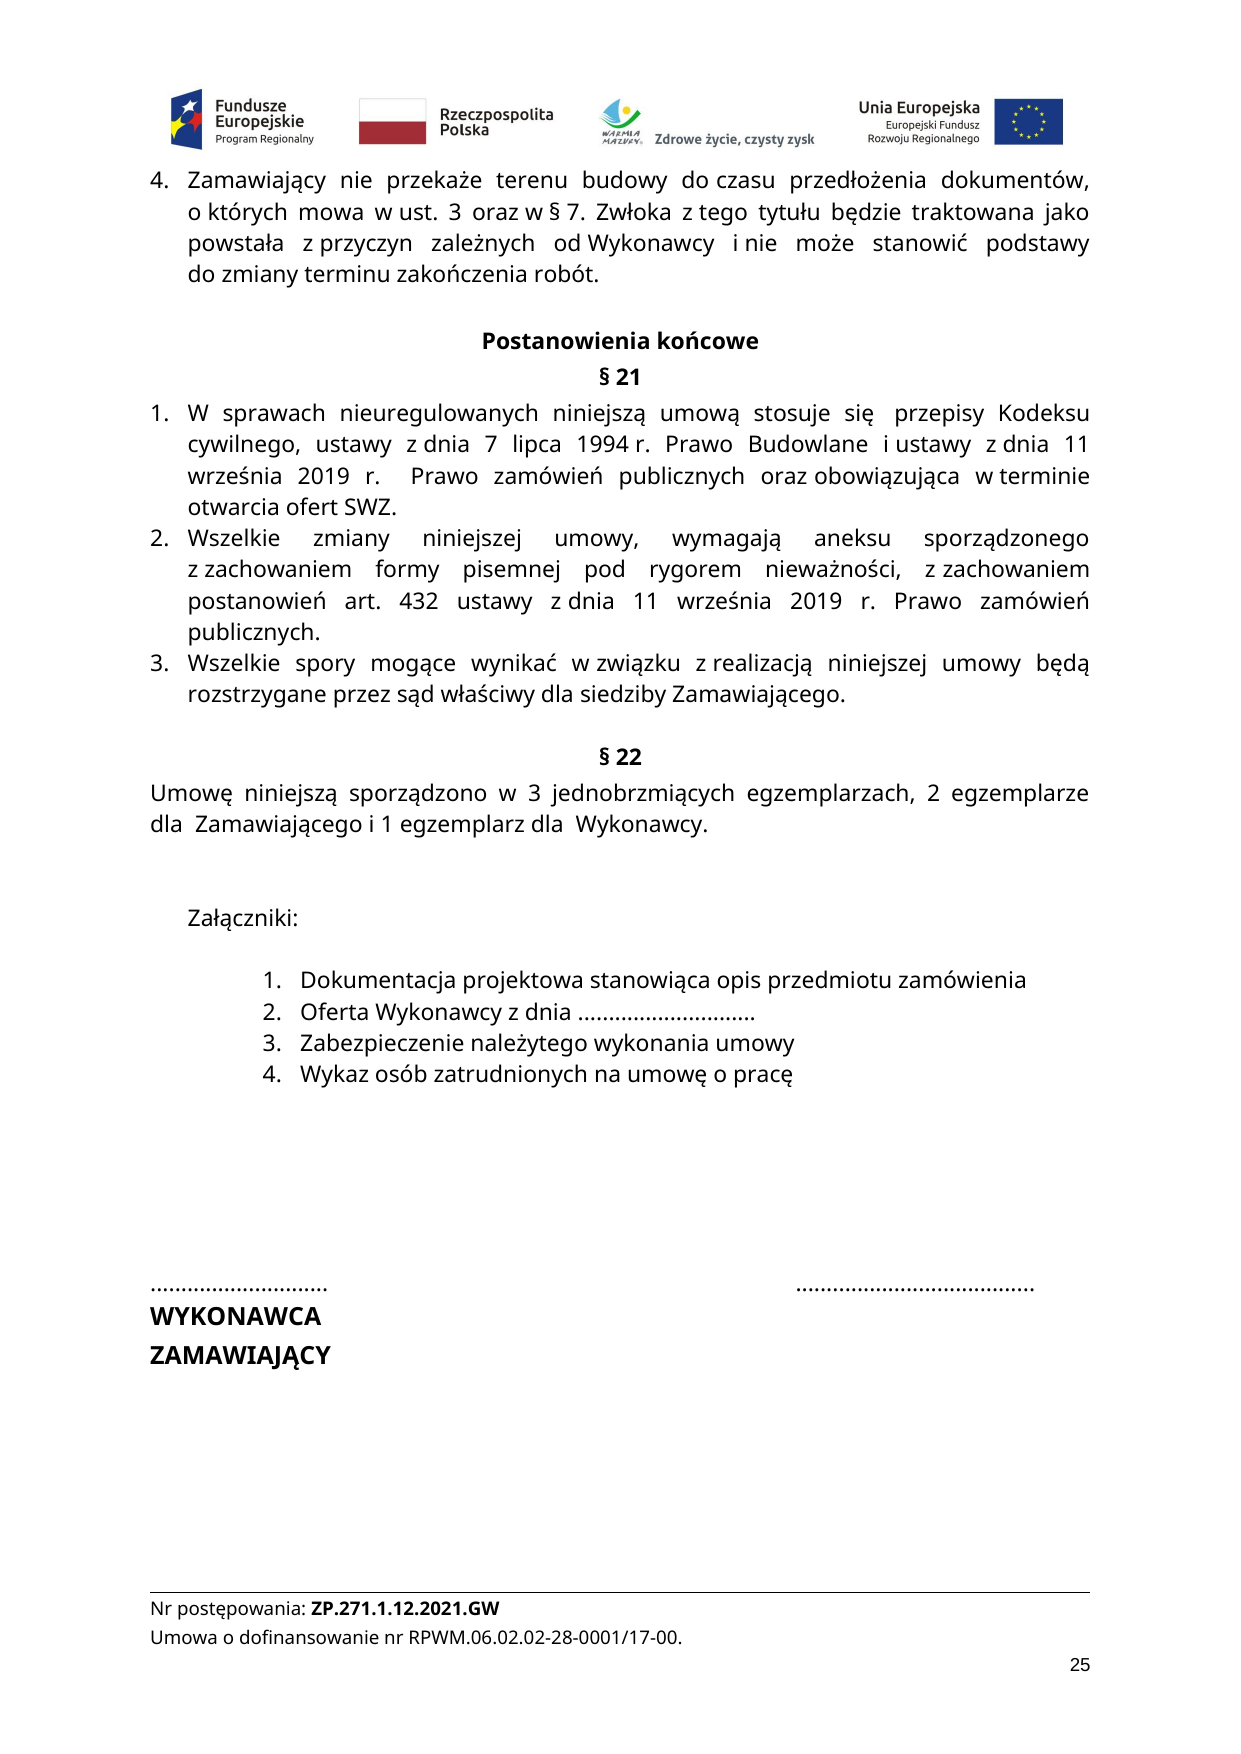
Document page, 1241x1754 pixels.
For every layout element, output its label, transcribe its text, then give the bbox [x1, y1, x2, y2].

text § 21 [150, 361, 1090, 392]
text ............................. ....................................... [150, 1267, 1090, 1298]
text Postanowienia końcowe [150, 325, 1090, 357]
list Dokumentacja projektowa stanowiąca opis przedmiotu zamówienia [262, 964, 1090, 996]
picture [150, 75, 1083, 164]
text Załączniki: [187, 902, 1090, 933]
text WYKONAWCA ZAMAWIAJĄCY [150, 1298, 1090, 1372]
list Oferta Wykonawcy z dnia ............................. [262, 996, 1090, 1027]
list Wykaz osób zatrudnionych na umowę o pracę [262, 1058, 1090, 1089]
text § 22 [150, 741, 1090, 772]
text Umowę niniejszą sporządzono w 3 jednobrzmiących egzemplarzach, 2 egzemplarze dla Zamawiającego i 1 egzemplarz dla Wykonawcy. [150, 777, 1090, 839]
list Wszelkie spory mogące wynikać w związku z realizacją niniejszej umowy będą rozstrzygane przez sąd właściwy dla siedziby Zamawiającego. [150, 647, 1090, 710]
list W sprawach nieuregulowanych niniejszą umową stosuje się przepisy Kodeksu cywilnego, ustawy z dnia 7 lipca 1994 r. Prawo Budowlane i ustawy z dnia 11 września 2019 r. Prawo zamówień publicznych oraz obowiązująca w terminie otwarcia ofert SWZ. [150, 397, 1090, 522]
list Wszelkie zmiany niniejszej umowy, wymagają aneksu sporządzonego z zachowaniem formy pisemnej pod rygorem nieważności, z zachowaniem postanowień art. 432 ustawy z dnia 11 września 2019 r. Prawo zamówień publicznych. [150, 522, 1090, 647]
list Zabezpieczenie należytego wykonania umowy [262, 1027, 1090, 1058]
list Zamawiający nie przekaże terenu budowy do czasu przedłożenia dokumentów, o których mowa w ust. 3 oraz w § 7. Zwłoka z tego tytułu będzie traktowana jako powstała z przyczyn zależnych od Wykonawcy i nie może stanowić podstawy do zmiany terminu zakończenia robót. [150, 164, 1090, 289]
